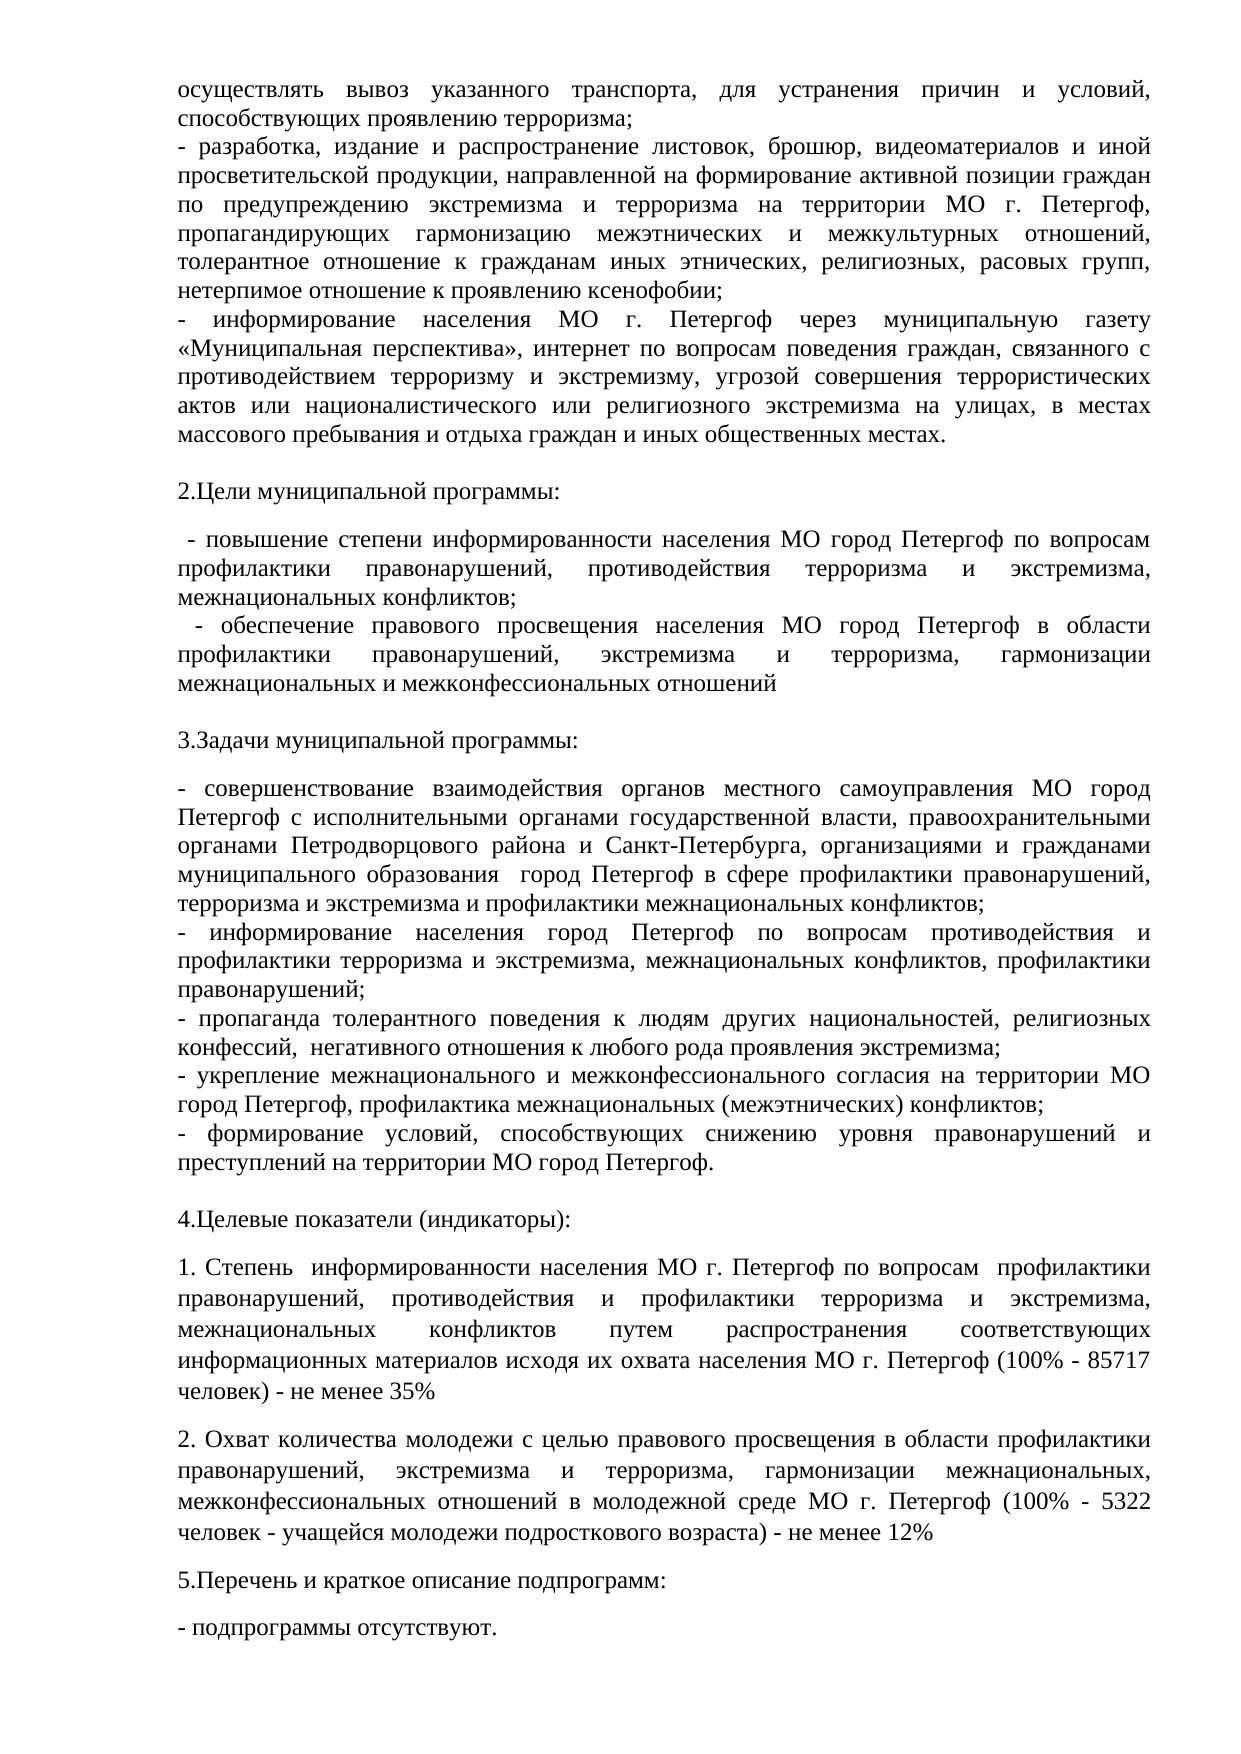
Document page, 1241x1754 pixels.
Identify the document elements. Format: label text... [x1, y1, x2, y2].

text - обеспечение правового просвещения населения МО город Петергоф в области профилактики правонарушений, экстремизма и терроризма, гармонизации межнациональных и межконфессиональных отношений [177, 610, 1152, 697]
text - пропаганда толерантного поведения к людям других национальностей, религиозных конфессий, негативного отношения к любого рода проявления экстремизма; [177, 1003, 1152, 1061]
text 2. Охват количества молодежи с целью правового просвещения в области профилактики правонарушений, экстремизма и терроризма, гармонизации межнациональных, межконфессиональных отношений в молодежной среде МО г. Петергоф (100% - 5322 человек - учащейся молодежи подросткового возраста) - не менее 12% [177, 1424, 1152, 1546]
text - информирование населения город Петергоф по вопросам противодействия и профилактики терроризма и экстремизма, межнациональных конфликтов, профилактики правонарушений; [177, 917, 1152, 1003]
text - укрепление межнационального и межконфессионального согласия на территории МО город Петергоф, профилактика межнациональных (межэтнических) конфликтов; [177, 1061, 1152, 1118]
text осуществлять вывоз указанного транспорта, для устранения причин и условий, способствующих проявлению терроризма; [177, 74, 1152, 131]
text - формирование условий, способствующих снижению уровня правонарушений и преступлений на территории МО город Петергоф. [177, 1118, 1152, 1176]
text - повышение степени информированности населения МО город Петергоф по вопросам профилактики правонарушений, противодействия терроризма и экстремизма, межнациональных конфликтов; [177, 524, 1152, 610]
text 1. Степень информированности населения МО г. Петергоф по вопросам профилактики правонарушений, противодействия и профилактики терроризма и экстремизма, межнациональных конфликтов путем распространения соответствующих информационных материалов исходя их охвата населения МО г. Петергоф (100% - 85717 человек) - не менее 35% [177, 1252, 1152, 1405]
text - подпрограммы отсутствуют. [177, 1612, 1152, 1641]
text 4.Целевые показатели (индикаторы): [177, 1204, 1152, 1233]
text - разработка, издание и распространение листовок, брошюр, видеоматериалов и иной просветительской продукции, направленной на формирование активной позиции граждан по предупреждению экстремизма и терроризма на территории МО г. Петергоф, пропагандирующих гармонизацию межэтнических и межкультурных отношений, толерантное отношение к гражданам иных этнических, религиозных, расовых групп, нетерпимое отношение к проявлению ксенофобии; [177, 131, 1152, 304]
text - информирование населения МО г. Петергоф через муниципальную газету «Муниципальная перспектива», интернет по вопросам поведения граждан, связанного с противодействием терроризму и экстремизму, угрозой совершения террористических актов или националистического или религиозного экстремизма на улицах, в местах массового пребывания и отдыха граждан и иных общественных местах. [177, 304, 1152, 448]
text 3.Задачи муниципальной программы: [177, 725, 1152, 754]
text - совершенствование взаимодействия органов местного самоуправления МО город Петергоф с исполнительными органами государственной власти, правоохранительными органами Петродворцового района и Санкт-Петербурга, организациями и гражданами муниципального образования город Петергоф в сфере профилактики правонарушений, терроризма и экстремизма и профилактики межнациональных конфликтов; [177, 773, 1152, 917]
text 5.Перечень и краткое описание подпрограмм: [177, 1565, 1152, 1593]
text 2.Цели муниципальной программы: [177, 476, 1152, 505]
